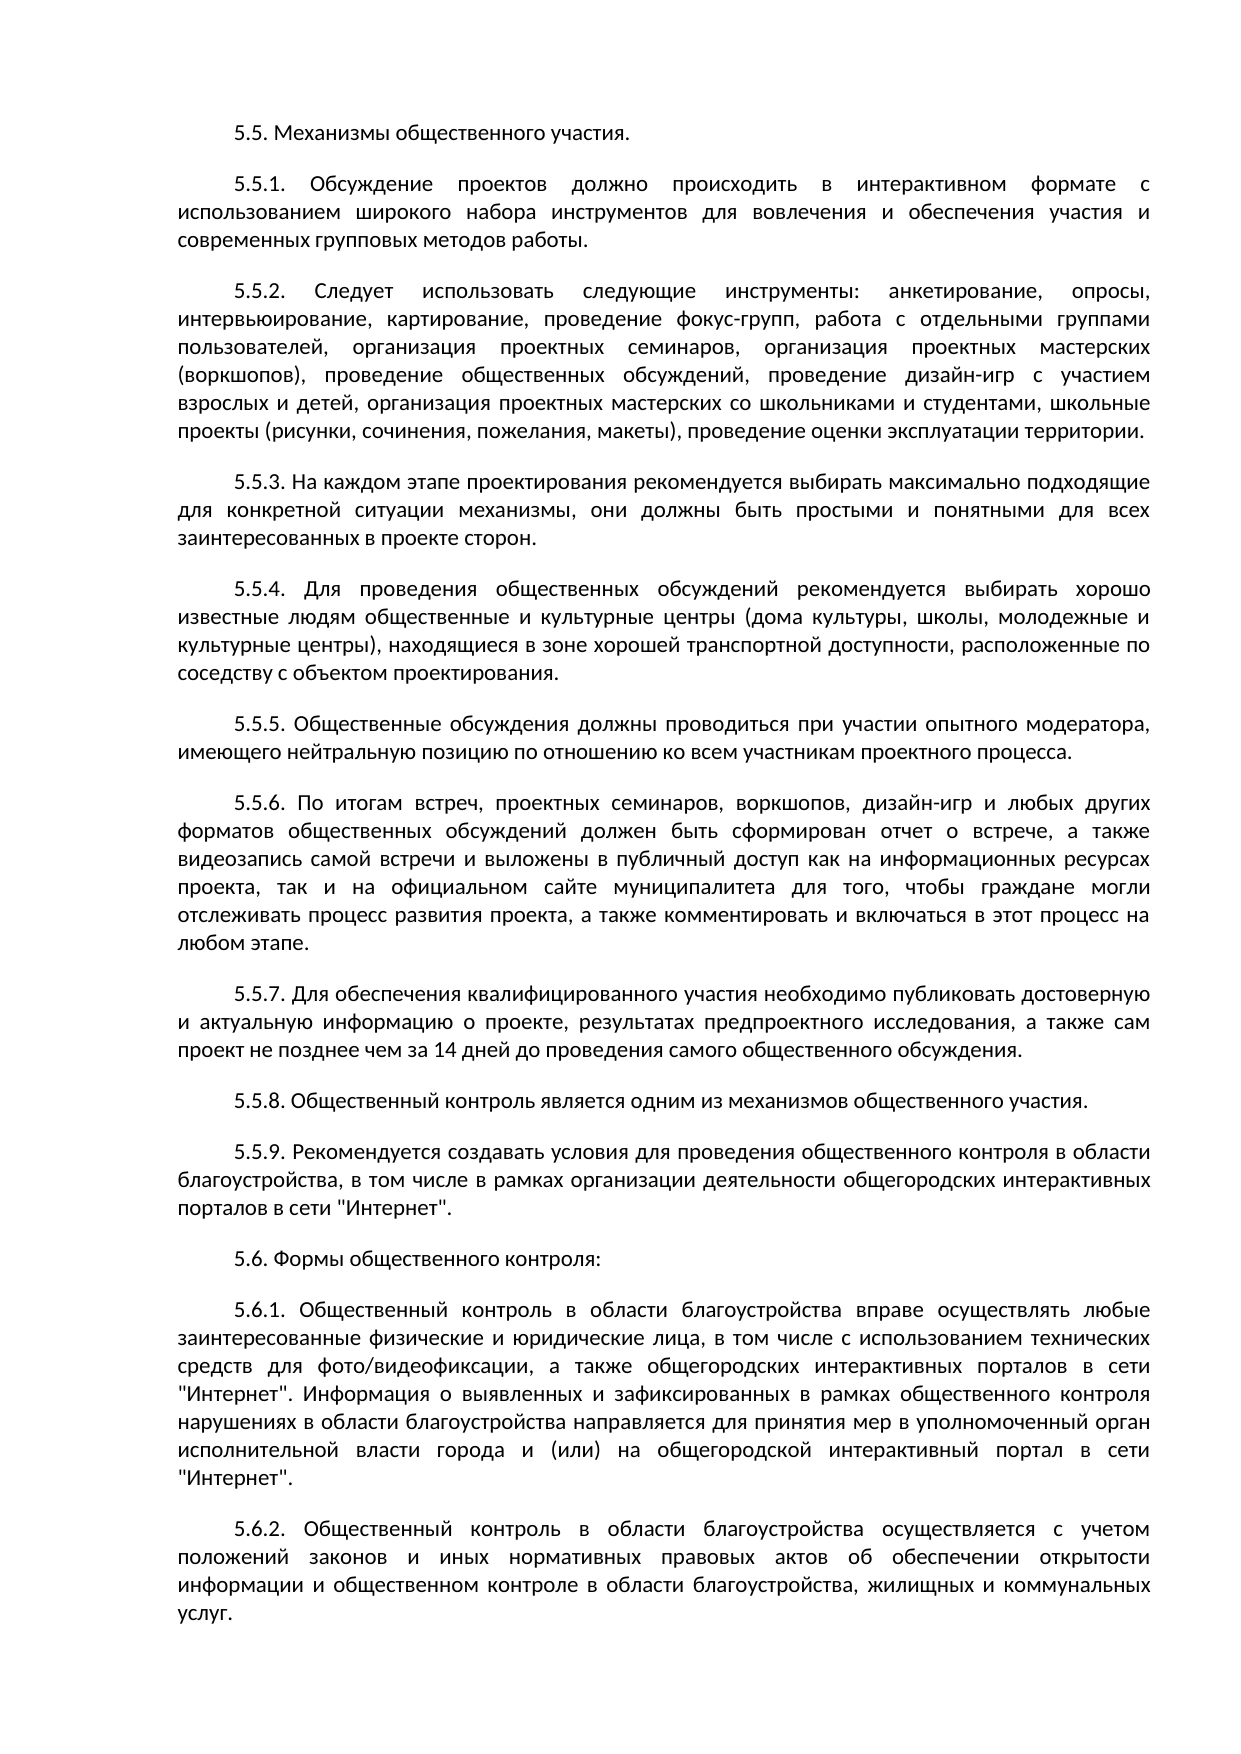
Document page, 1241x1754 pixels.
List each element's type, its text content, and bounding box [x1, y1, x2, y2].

text 5.6.1. Общественный контроль в области благоустройства вправе осуществлять любые заинтересованные физические и юридические лица, в том числе с использованием технических средств для фото/видеофиксации, а также общегородских интерактивных порталов в сети "Интернет". Информация о выявленных и зафиксированных в рамках общественного контроля нарушениях в области благоустройства направляется для принятия мер в уполномоченный орган исполнительной власти города и (или) на общегородской интерактивный портал в сети "Интернет". [177, 1295, 1152, 1491]
text 5.5.1. Обсуждение проектов должно происходить в интерактивном формате с использованием широкого набора инструментов для вовлечения и обеспечения участия и современных групповых методов работы. [177, 169, 1152, 253]
text 5.5.4. Для проведения общественных обсуждений рекомендуется выбирать хорошо известные людям общественные и культурные центры (дома культуры, школы, молодежные и культурные центры), находящиеся в зоне хорошей транспортной доступности, расположенные по соседству с объектом проектирования. [177, 574, 1152, 686]
text 5.5.7. Для обеспечения квалифицированного участия необходимо публиковать достоверную и актуальную информацию о проекте, результатах предпроектного исследования, а также сам проект не позднее чем за 14 дней до проведения самого общественного обсуждения. [177, 979, 1152, 1063]
text 5.6. Формы общественного контроля: [177, 1244, 1152, 1272]
text 5.6.2. Общественный контроль в области благоустройства осуществляется с учетом положений законов и иных нормативных правовых актов об обеспечении открытости информации и общественном контроле в области благоустройства, жилищных и коммунальных услуг. [177, 1514, 1152, 1626]
text 5.5.3. На каждом этапе проектирования рекомендуется выбирать максимально подходящие для конкретной ситуации механизмы, они должны быть простыми и понятными для всех заинтересованных в проекте сторон. [177, 467, 1152, 551]
text 5.5.2. Следует использовать следующие инструменты: анкетирование, опросы, интервьюирование, картирование, проведение фокус-групп, работа с отдельными группами пользователей, организация проектных семинаров, организация проектных мастерских (воркшопов), проведение общественных обсуждений, проведение дизайн-игр с участием взрослых и детей, организация проектных мастерских со школьниками и студентами, школьные проекты (рисунки, сочинения, пожелания, макеты), проведение оценки эксплуатации территории. [177, 276, 1152, 444]
text 5.5.6. По итогам встреч, проектных семинаров, воркшопов, дизайн-игр и любых других форматов общественных обсуждений должен быть сформирован отчет о встрече, а также видеозапись самой встречи и выложены в публичный доступ как на информационных ресурсах проекта, так и на официальном сайте муниципалитета для того, чтобы граждане могли отслеживать процесс развития проекта, а также комментировать и включаться в этот процесс на любом этапе. [177, 788, 1152, 956]
text 5.5.9. Рекомендуется создавать условия для проведения общественного контроля в области благоустройства, в том числе в рамках организации деятельности общегородских интерактивных порталов в сети "Интернет". [177, 1137, 1152, 1221]
text 5.5.8. Общественный контроль является одним из механизмов общественного участия. [177, 1086, 1152, 1114]
text 5.5.5. Общественные обсуждения должны проводиться при участии опытного модератора, имеющего нейтральную позицию по отношению ко всем участникам проектного процесса. [177, 709, 1152, 765]
text 5.5. Механизмы общественного участия. [177, 118, 1152, 146]
